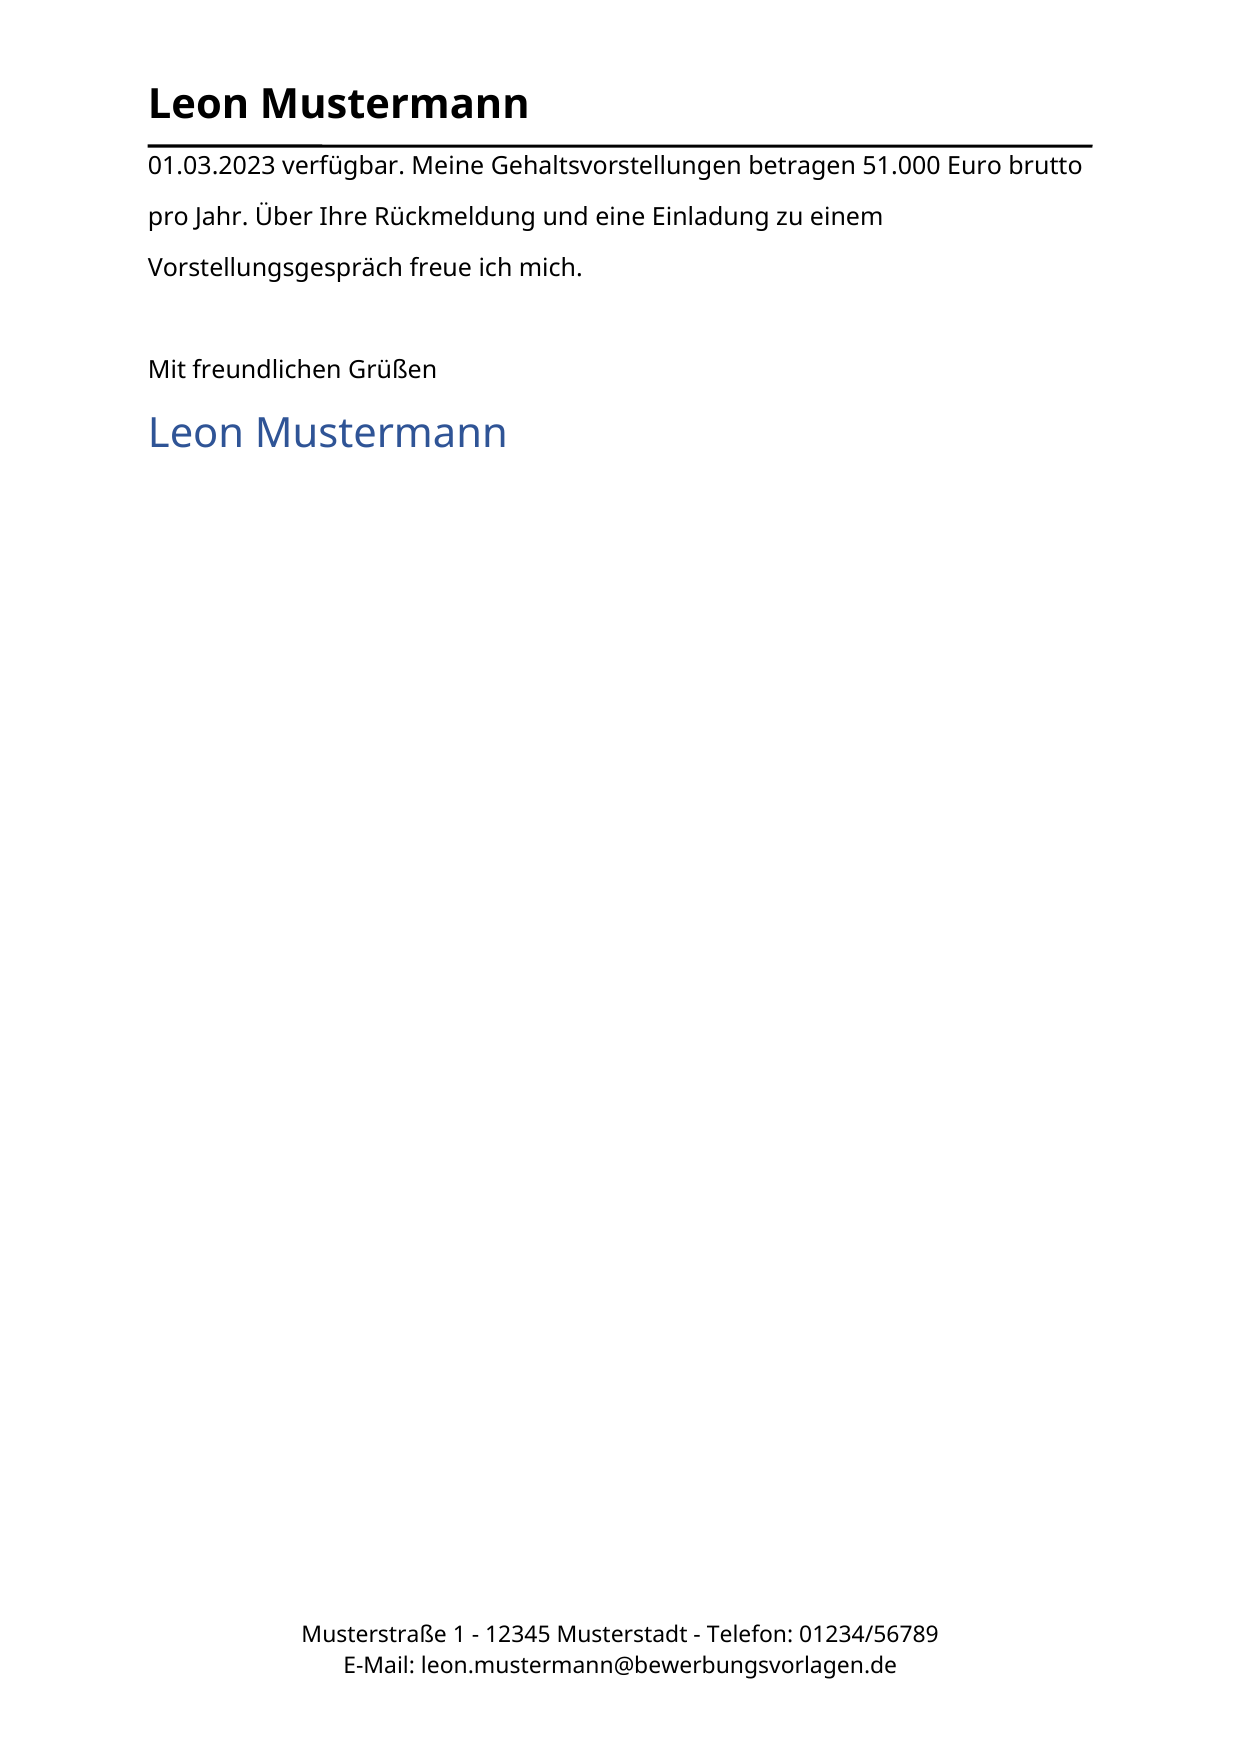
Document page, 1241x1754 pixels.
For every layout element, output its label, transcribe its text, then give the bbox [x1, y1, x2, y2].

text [148, 148, 1093, 284]
text Mit freundlichen Grüßen [148, 352, 1093, 386]
text Leon Mustermann [148, 403, 1093, 459]
